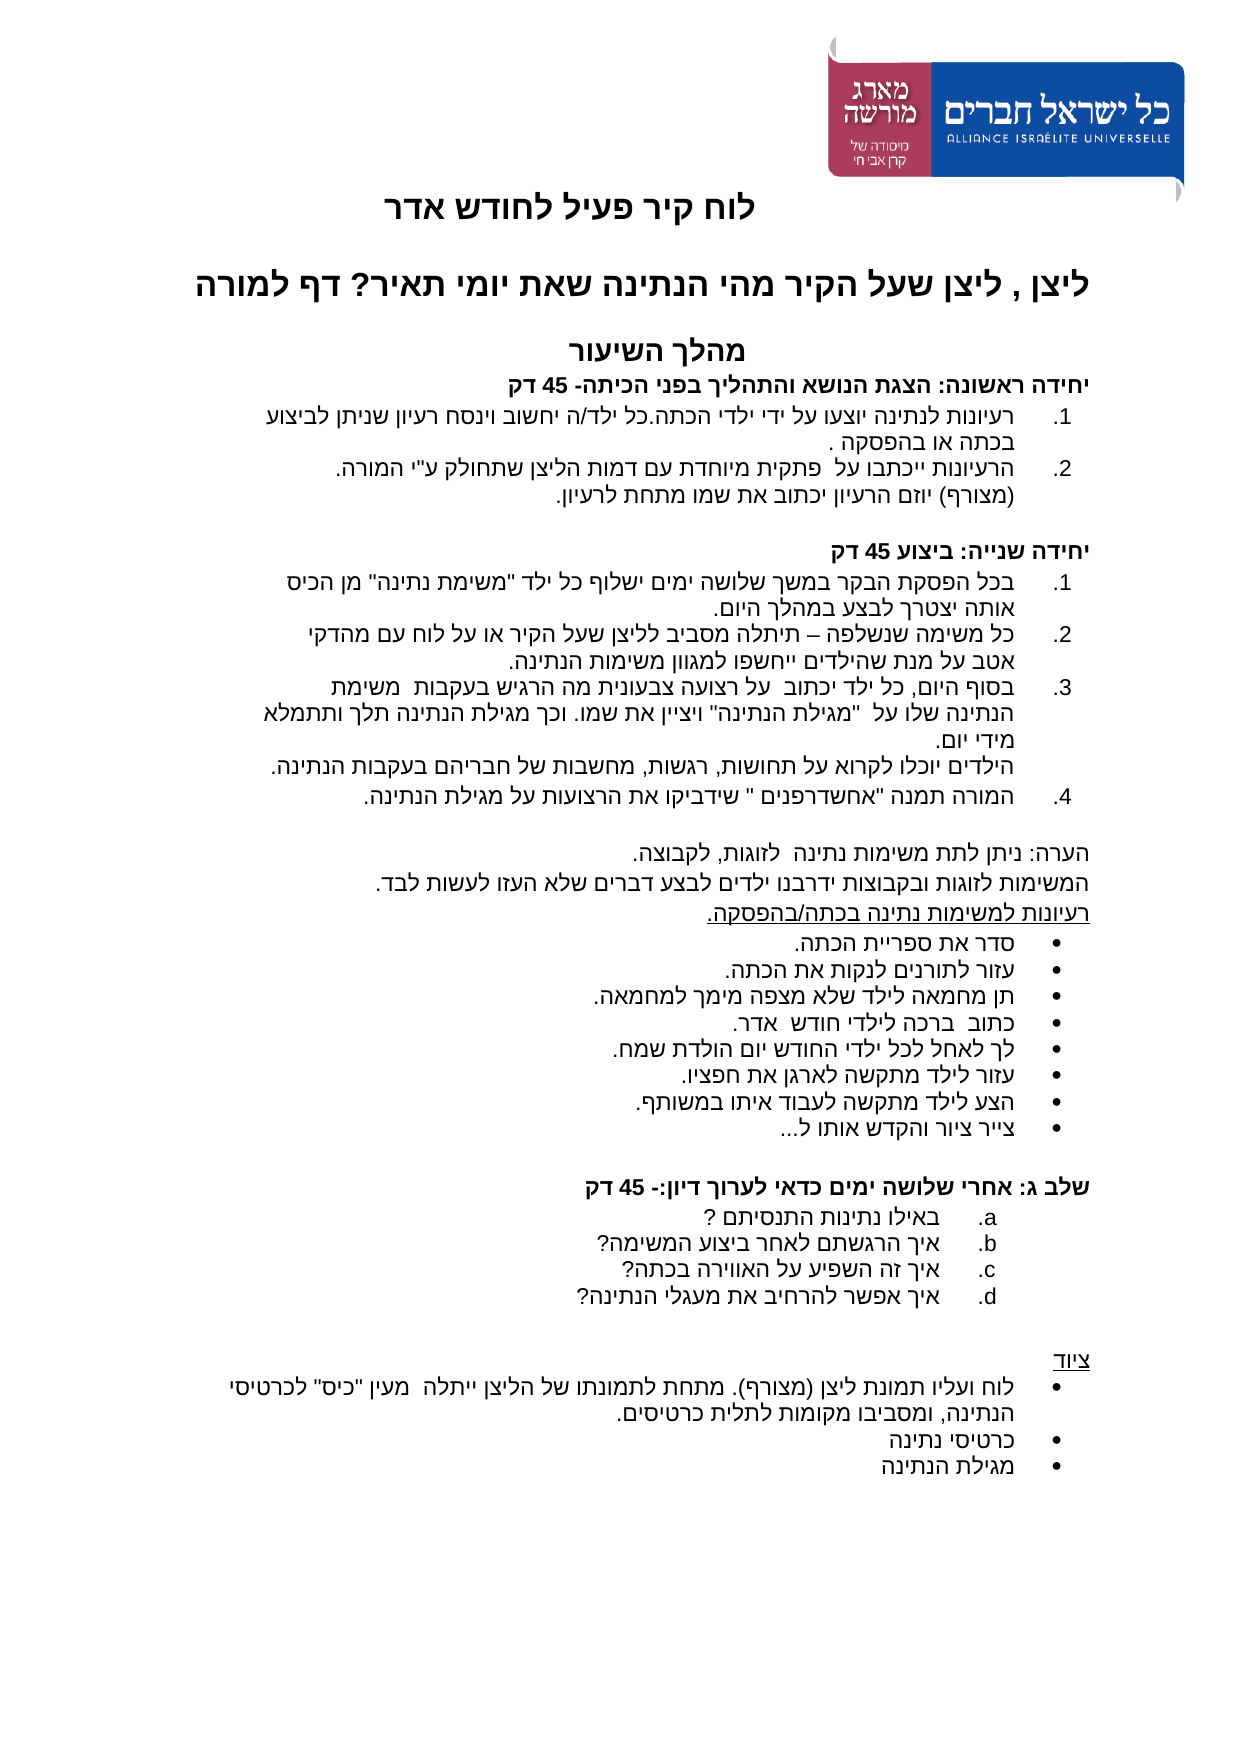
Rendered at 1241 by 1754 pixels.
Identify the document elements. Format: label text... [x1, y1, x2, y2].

list כל משימה שנשלפה – תיתלה מסביב לליצן שעל הקיר או על לוח עם מהדקי אטב על מנת שהילדים ייחשפו למגוון משימות הנתינה. [262, 621, 1053, 674]
list לך לאחל לכל ילדי החודש יום הולדת שמח. [150, 1036, 1053, 1062]
text יחידה שנייה: ביצוע 45 דק [225, 538, 1090, 565]
text הערה: ניתן לתת משימות נתינה לזוגות, לקבוצה. [262, 840, 1090, 866]
text ציוד [150, 1347, 1090, 1374]
text רעיונות למשימות נתינה בכתה/בהפסקה. [150, 900, 1090, 927]
text המשימות לזוגות ובקבוצות ידרבנו ילדים לבצע דברים שלא העזו לעשות לבד. [262, 870, 1090, 896]
list לוח ועליו תמונת ליצן (מצורף). מתחת לתמונתו של הליצן ייתלה מעין "כיס" לכרטיסי הנתינה, ומסביבו מקומות לתלית כרטיסים. [150, 1374, 1053, 1427]
text ליצן , ליצן שעל הקיר מהי הנתינה שאת יומי תאיר? דף למורה [150, 265, 1090, 304]
list עזור לילד מתקשה לארגן את חפציו. [150, 1062, 1053, 1088]
list עזור לתורנים לנקות את הכתה. [150, 957, 1053, 983]
list כרטיסי נתינה [150, 1427, 1053, 1453]
list תן מחמאה לילד שלא מצפה מימך למחמאה. [150, 983, 1053, 1009]
text מהלך השיעור [225, 334, 1090, 367]
list בכל הפסקת הבקר במשך שלושה ימים ישלוף כל ילד "משימת נתינה" מן הכיס אותה יצטרך לבצע במהלך היום. [262, 568, 1053, 621]
list סדר את ספריית הכתה. [150, 930, 1053, 957]
text שלב ג: אחרי שלושה ימים כדאי לערוך דיון:- 45 דק [150, 1173, 1090, 1200]
list רעיונות לנתינה יוצעו על ידי ילדי הכתה.כל ילד/ה יחשוב וינסח רעיון שניתן לביצוע בכתה או בהפסקה . [262, 403, 1053, 455]
list המורה תמנה "אחשדרפנים " שידביקו את הרצועות על מגילת הנתינה. [262, 783, 1053, 809]
list באילו נתינות התנסיתם ? [150, 1204, 978, 1230]
list איך זה השפיע על האווירה בכתה? [150, 1256, 978, 1283]
text יחידה ראשונה: הצגת הנושא והתהליך בפני הכיתה- 45 דק [225, 372, 1090, 399]
list איך הרגשתם לאחר ביצוע המשימה? [150, 1230, 978, 1256]
list כתוב ברכה לילדי חודש אדר. [150, 1009, 1053, 1036]
list מגילת הנתינה [150, 1453, 1053, 1479]
list הצע לילד מתקשה לעבוד איתו במשותף. [150, 1088, 1053, 1115]
list איך אפשר להרחיב את מעגלי הנתינה? [150, 1283, 978, 1309]
picture [774, 3, 1238, 234]
text הילדים יוכלו לקרוא על תחושות, רגשות, מחשבות של חבריהם בעקבות הנתינה. [150, 753, 1015, 779]
list צייר ציור והקדש אותו ל... [150, 1115, 1053, 1141]
list בסוף היום, כל ילד יכתוב על רצועה צבעונית מה הרגיש בעקבות משימת הנתינה שלו על "מגילת הנתינה" ויציין את שמו. וכך מגילת הנתינה תלך ותתמלא מידי יום. [262, 674, 1053, 753]
list הרעיונות ייכתבו על פתקית מיוחדת עם דמות הליצן שתחולק ע"י המורה. (מצורף) יוזם הרעיון יכתוב את שמו מתחת לרעיון. [262, 455, 1053, 508]
text לוח קיר פעיל לחודש אדר [150, 188, 1090, 227]
